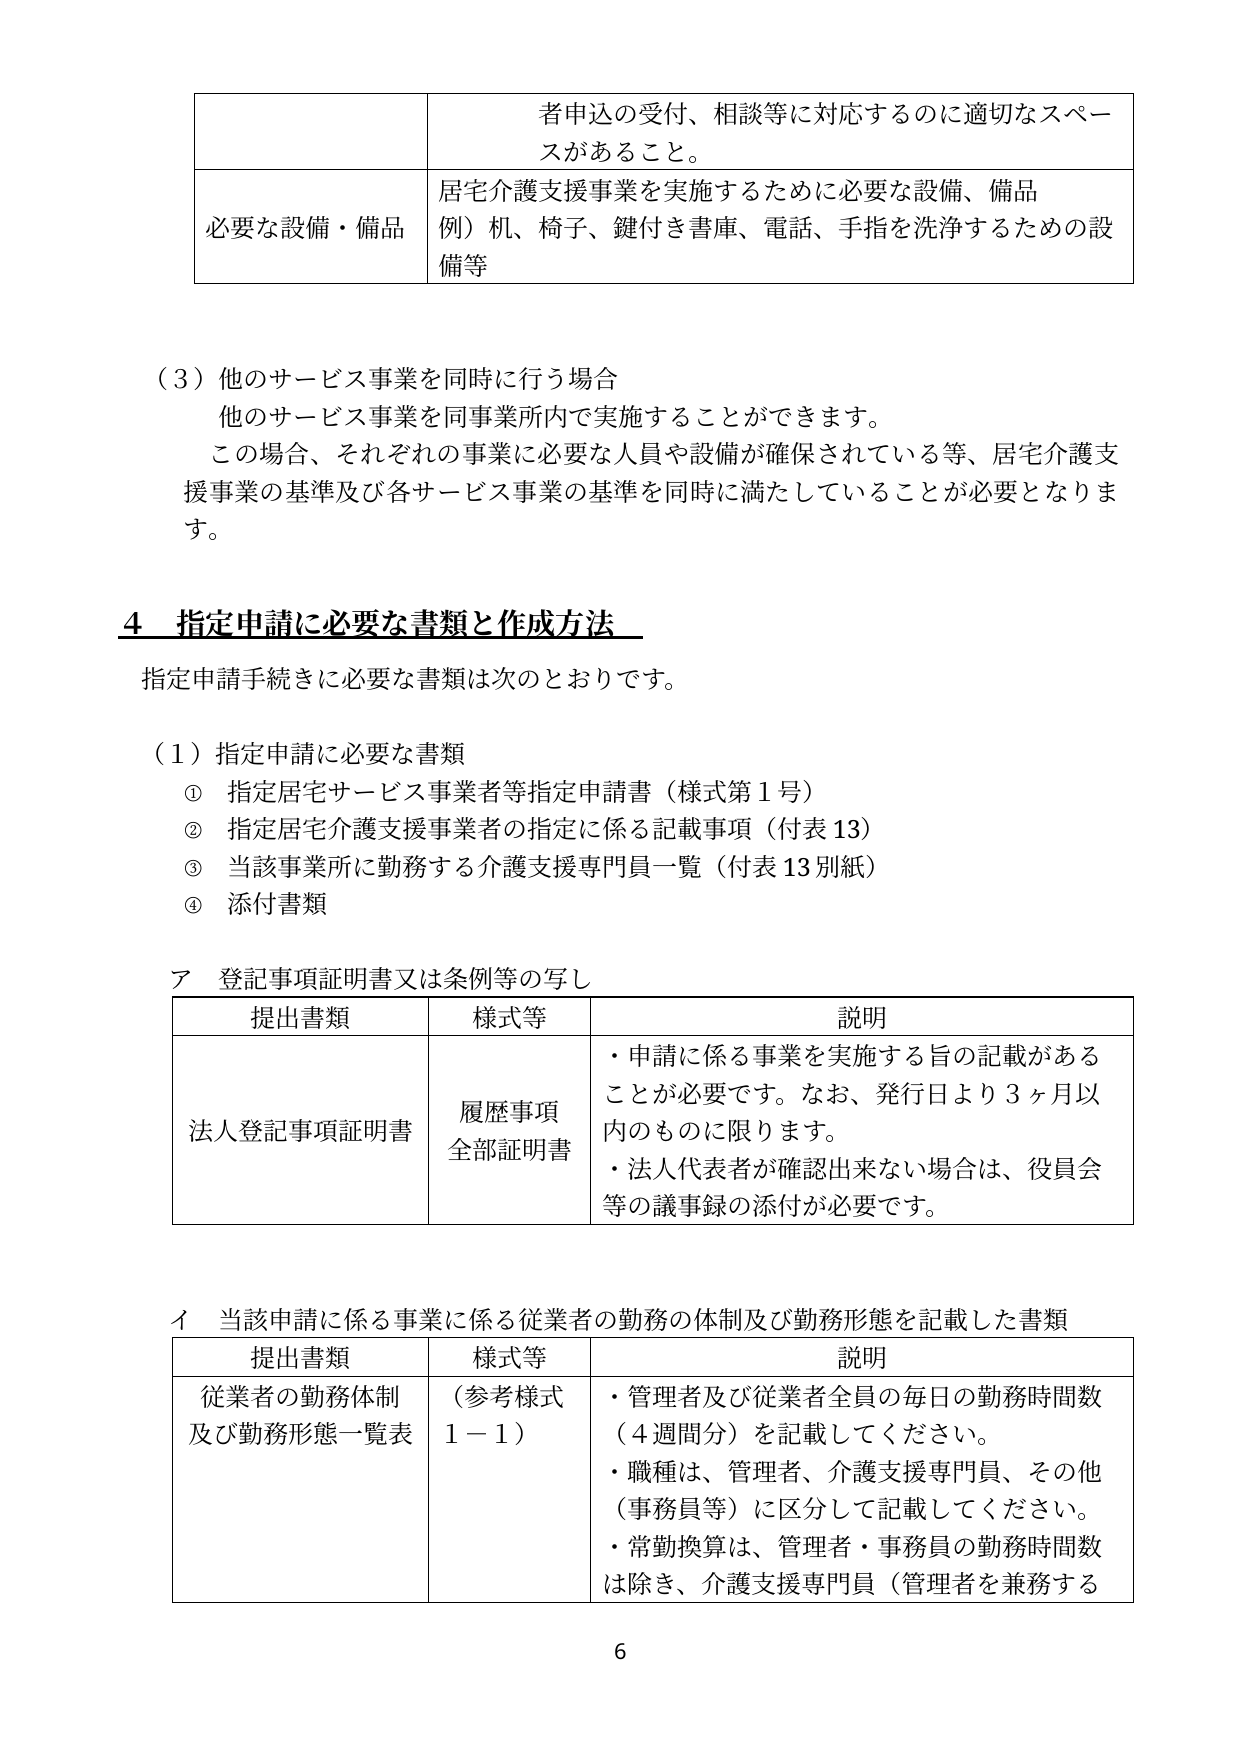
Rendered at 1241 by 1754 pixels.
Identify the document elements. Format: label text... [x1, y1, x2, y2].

table_cell 居宅介護支援事業を実施するために必要な設備、備品 例）机、椅子、鍵付き書庫、電話、手指を洗浄するための設備等 [428, 170, 1133, 283]
text ③ 当該事業所に勤務する介護支援専門員一覧（付表13別紙） [184, 846, 1122, 884]
table_header 様式等 [429, 998, 590, 1035]
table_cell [428, 94, 1133, 169]
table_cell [591, 1377, 1133, 1602]
table_header 様式等 [429, 1338, 590, 1376]
text ② 指定居宅介護支援事業者の指定に係る記載事項（付表13） [184, 809, 1122, 846]
table_cell 履歴事項 全部証明書 [429, 1036, 590, 1223]
text 他のサービス事業を同事業所内で実施することができます。 [118, 396, 1122, 434]
table_cell （参考様式１－１） [429, 1377, 590, 1602]
text ④ 添付書類 [184, 884, 1122, 921]
text この場合、それぞれの事業に必要な人員や設備が確保されている等、居宅介護支援事業の基準及び各サービス事業の基準を同時に満たしていることが必要となります。 [184, 434, 1122, 546]
text ４ 指定申請に必要な書類と作成方法 [118, 584, 1122, 659]
text 指定申請手続きに必要な書類は次のとおりです。 [118, 659, 1122, 696]
text （１）指定申請に必要な書類 [118, 734, 1122, 771]
table_header 説明 [591, 1338, 1133, 1376]
table_cell 法人登記事項証明書 [173, 1036, 428, 1223]
table_header 提出書類 [173, 998, 428, 1035]
table_header 提出書類 [173, 1338, 428, 1376]
text ア 登記事項証明書又は条例等の写し [118, 959, 1122, 996]
table_cell 必要な設備・備品 [195, 170, 427, 283]
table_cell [195, 94, 427, 169]
table_header 説明 [591, 998, 1133, 1035]
text イ 当該申請に係る事業に係る従業者の勤務の体制及び勤務形態を記載した書類 [118, 1299, 1122, 1337]
table_cell ・申請に係る事業を実施する旨の記載があることが必要です。なお、発行日より３ヶ月以内のものに限ります。 ・法人代表者が確認出来ない場合は、役員会等の議事録の添付が必要です。 [591, 1036, 1133, 1223]
text （３）他のサービス事業を同時に行う場合 [118, 359, 1122, 396]
table_cell 従業者の勤務体制 及び勤務形態一覧表 [173, 1377, 428, 1602]
text ① 指定居宅サービス事業者等指定申請書（様式第１号） [184, 771, 1122, 809]
